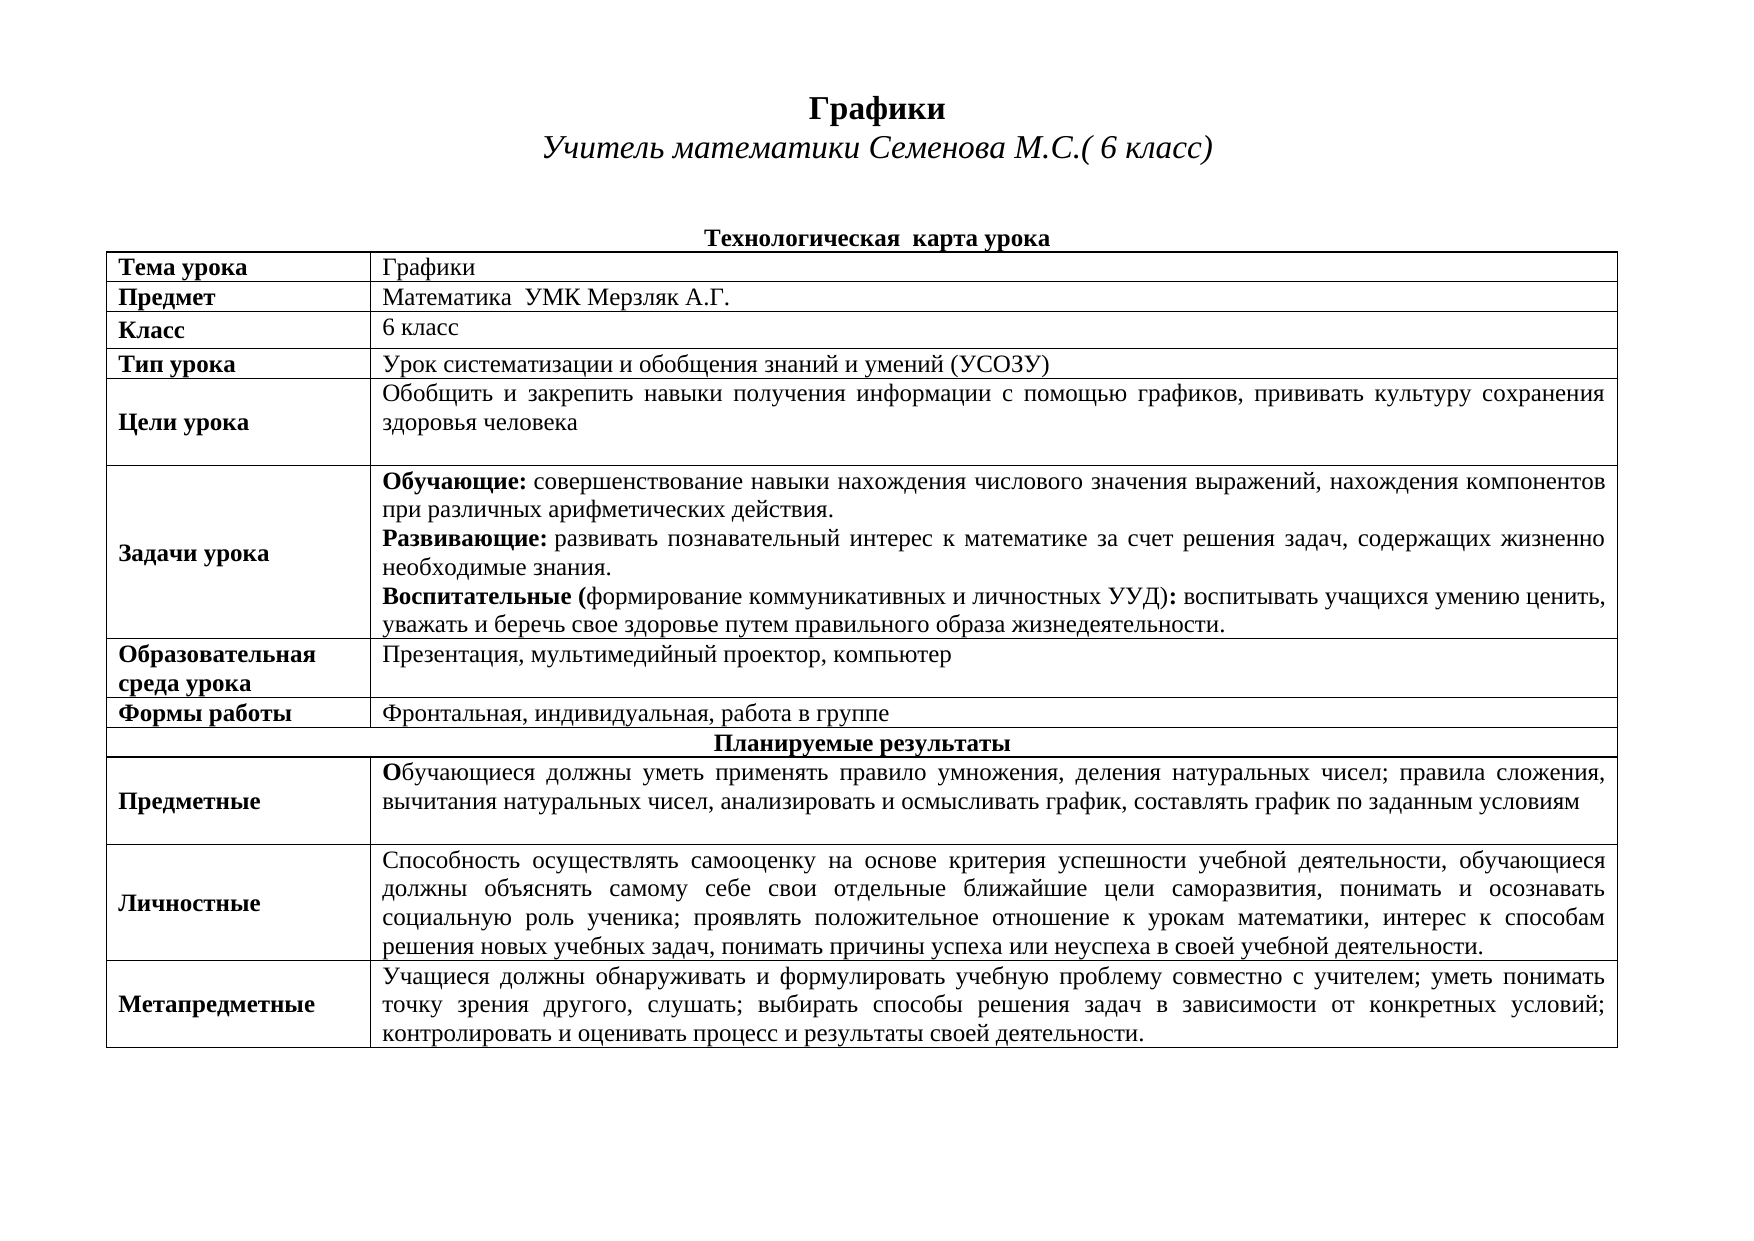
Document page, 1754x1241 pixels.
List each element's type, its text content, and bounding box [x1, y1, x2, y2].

text Учитель математики Семенова М.С.( 6 класс) [118, 127, 1636, 165]
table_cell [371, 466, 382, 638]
table_cell Обобщить и закрепить навыки получения информации с помощью графиков, прививать культуру сохранения здоровья человека [371, 379, 1617, 465]
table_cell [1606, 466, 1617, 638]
table_cell Формы работы [107, 698, 370, 727]
table_header Графики [371, 253, 1617, 281]
table_cell Метапредметные [107, 961, 370, 1047]
table_cell Задачи урока [107, 466, 370, 638]
table_cell Обучающиеся должны уметь применять правило умножения, деления натуральных чисел; правила сложения, вычитания натуральных чисел, анализировать и осмысливать график, составлять график по заданным условиям [371, 758, 1617, 844]
table_cell Учащиеся должны обнаруживать и формулировать учебную проблему совместно с учителем; уметь понимать точку зрения другого, слушать; выбирать способы решения задач в зависимости от конкретных условий; контролировать и оценивать процесс и результаты своей деятельности. [371, 961, 1617, 1047]
table_cell Презентация, мультимедийный проектор, компьютер [371, 639, 1617, 697]
table_cell Цели урока [107, 379, 370, 465]
table_cell Фронтальная, индивидуальная, работа в группе [371, 698, 1617, 727]
table_cell Планируемые результаты [107, 728, 1617, 756]
table_cell Личностные [107, 845, 370, 960]
table_cell Образовательная среда урока [107, 639, 370, 697]
table_cell Класс [107, 312, 370, 348]
table_cell Математика УМК Мерзляк А.Г. [371, 282, 1617, 311]
table_cell Урок систематизации и обобщения знаний и умений (УСОЗУ) [371, 349, 1617, 377]
table_cell Предметные [107, 758, 370, 844]
text Технологическая карта урока [118, 223, 1636, 251]
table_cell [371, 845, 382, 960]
table_cell Предмет [107, 282, 370, 311]
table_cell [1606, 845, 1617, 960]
table_cell Тип урока [107, 349, 370, 377]
table_header Тема урока [107, 253, 370, 281]
table_cell 6 класс [371, 312, 1617, 348]
text Графики [118, 88, 1636, 127]
